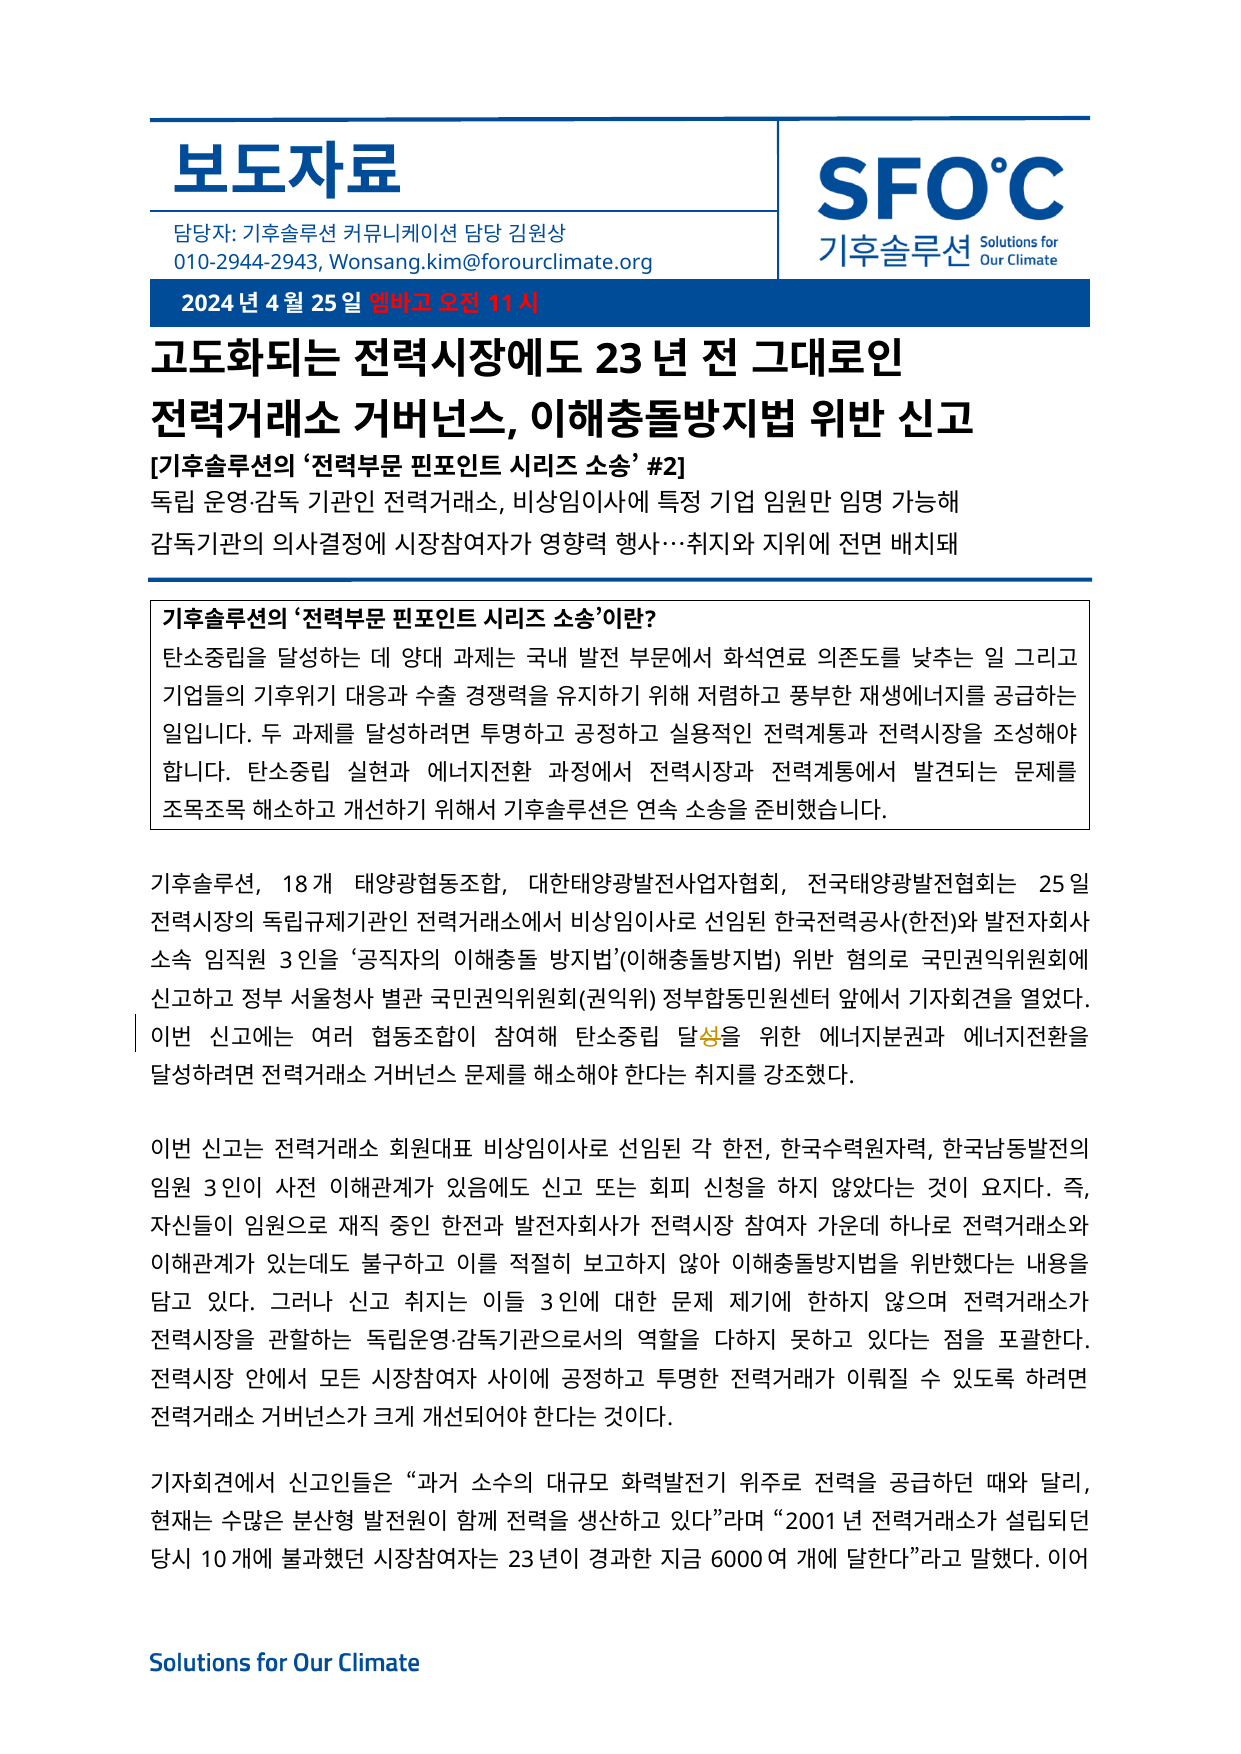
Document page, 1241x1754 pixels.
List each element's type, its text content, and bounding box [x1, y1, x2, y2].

text 독립 운영·감독 기관인 전력거래소, 비상임이사에 특정 기업 임원만 임명 가능해 [150, 482, 1090, 519]
table_header 기후솔루션의 ‘전력부문 핀포인트 시리즈 소송’이란? 탄소중립을 달성하는 데 양대 과제는 국내 발전 부문에서 화석연료 의존도를 낮추는 일 그리고 기업들의 기후위기 대응과 수출 경쟁력을 유지하기 위해 저렴하고 풍부한 재생에너지를 공급하는 일입니다. 두 과제를 달성하려면 투명하고 공정하고 실용적인 전력계통과 전력시장을 조성해야 합니다. 탄소중립 실현과 에너지전환 과정에서 전력시장과 전력계통에서 발견되는 문제를 조목조목 해소하고 개선하기 위해서 기후솔루션은 연속 소송을 준비했습니다. [151, 601, 1089, 829]
text 감독기관의 의사결정에 시장참여자가 영향력 행사…취지와 지위에 전면 배치돼 [150, 524, 1090, 560]
picture [150, 1644, 419, 1678]
text 고도화되는 전력시장에도 23년 전 그대로인 전력거래소 거버넌스, 이해충돌방지법 위반 신고 [150, 325, 1090, 446]
text 기후솔루션, 18개 태양광협동조합, 대한태양광발전사업자협회, 전국태양광발전협회는 25일 전력시장의 독립규제기관인 전력거래소에서 비상임이사로 선임된 한국전력공사(한전)와 발전자회사 소속 임직원 3인을 ‘공직자의 이해충돌 방지법’(이해충돌방지법) 위반 혐의로 국민권익위원회에 신고하고 정부 서울청사 별관 국민권익위원회(권익위) 정부합동민원센터 앞에서 기자회견을 열었다. 이번 신고에는 여러 협동조합이 참여해 탄소중립 달을 위한 에너지분권과 에너지전환을 달성하려면 전력거래소 거버넌스 문제를 해소해야 한다는 취지를 강조했다. [150, 866, 1090, 1090]
text 이번 신고는 전력거래소 회원대표 비상임이사로 선임된 각 한전, 한국수력원자력, 한국남동발전의 임원 3인이 사전 이해관계가 있음에도 신고 또는 회피 신청을 하지 않았다는 것이 요지다. 즉, 자신들이 임원으로 재직 중인 한전과 발전자회사가 전력시장 참여자 가운데 하나로 전력거래소와 이해관계가 있는데도 불구하고 이를 적절히 보고하지 않아 이해충돌방지법을 위반했다는 내용을 담고 있다. 그러나 신고 취지는 이들 3인에 대한 문제 제기에 한하지 않으며 전력거래소가 전력시장을 관할하는 독립운영·감독기관으로서의 역할을 다하지 못하고 있다는 점을 포괄한다. 전력시장 안에서 모든 시장참여자 사이에 공정하고 투명한 전력거래가 이뤄질 수 있도록 하려면 전력거래소 거버넌스가 크게 개선되어야 한다는 것이다. [150, 1131, 1090, 1461]
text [150, 1465, 1090, 1574]
picture [817, 155, 1064, 267]
text [기후솔루션의 ‘전력부문 핀포인트 시리즈 소송’ #2] [150, 446, 1090, 482]
